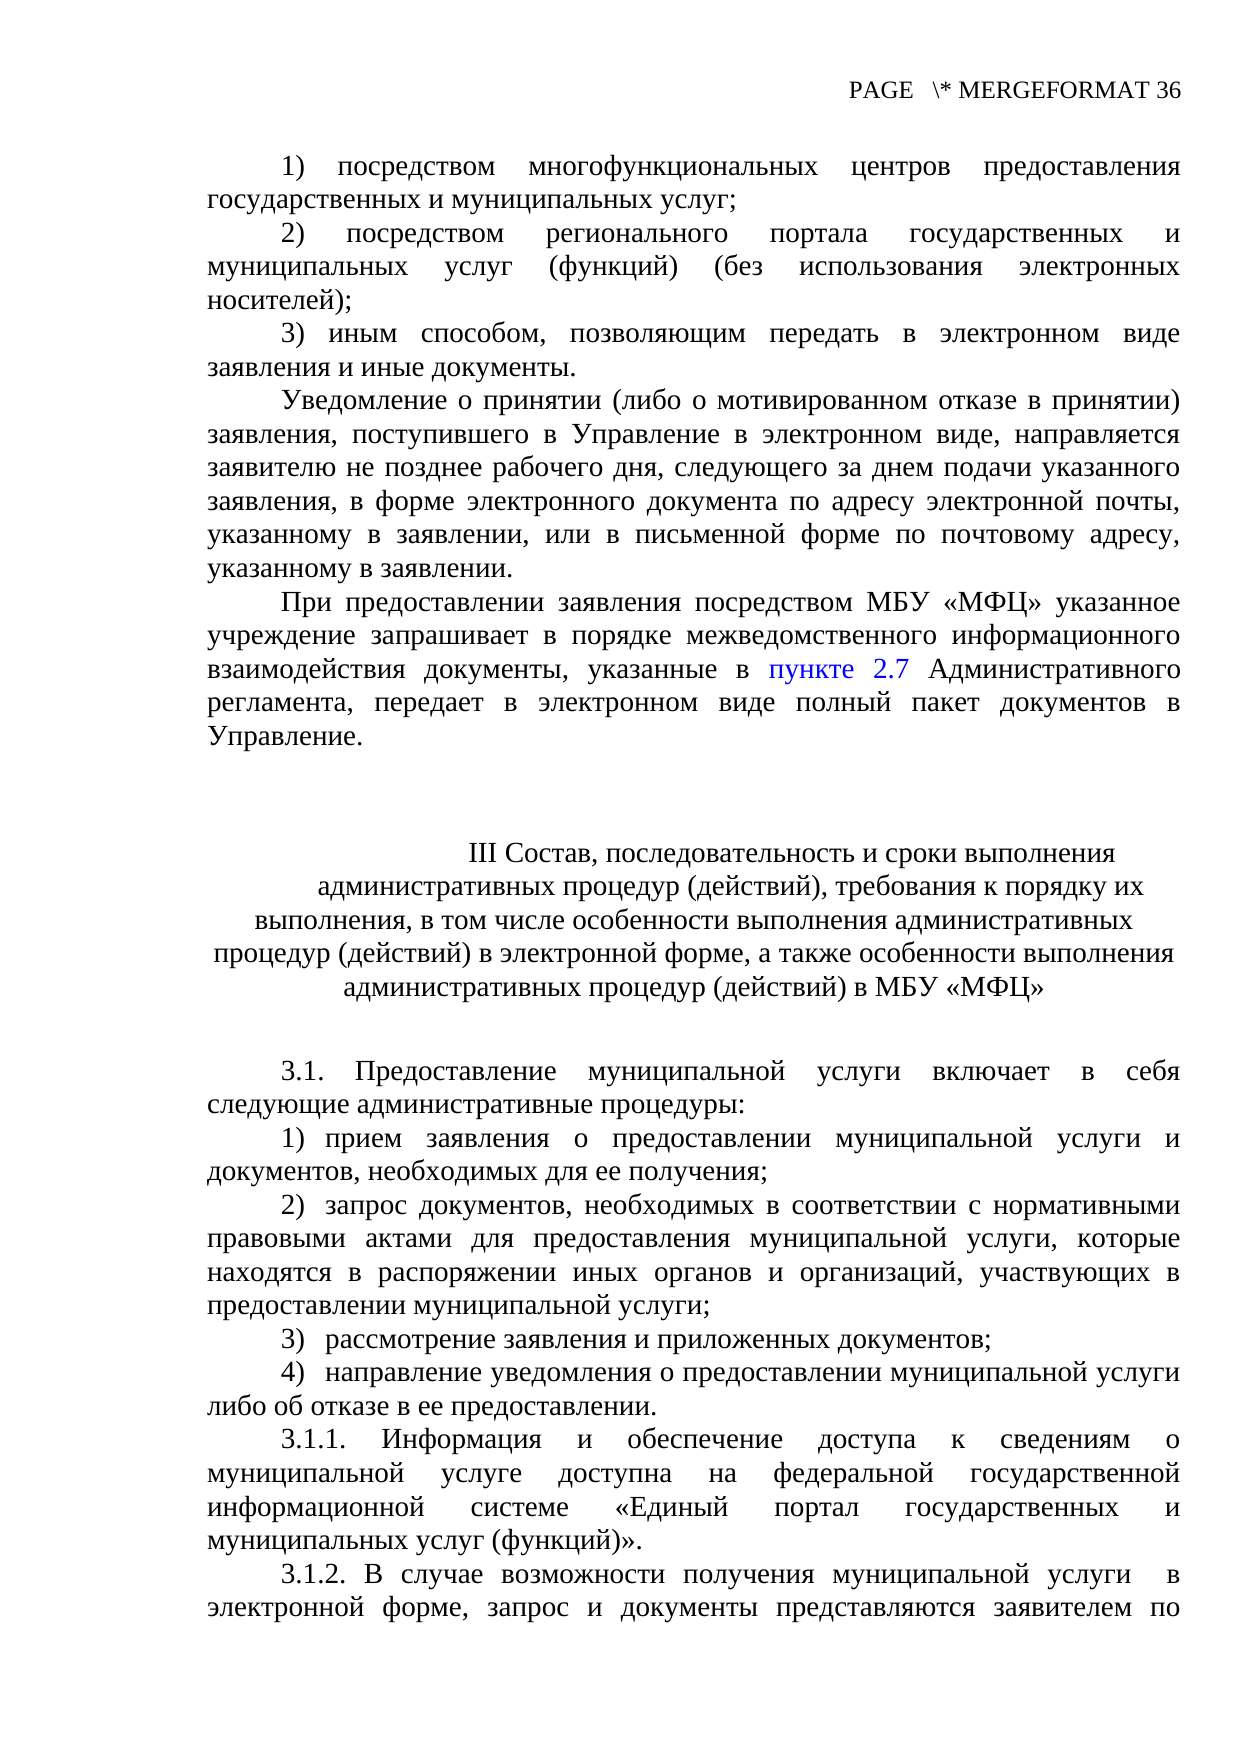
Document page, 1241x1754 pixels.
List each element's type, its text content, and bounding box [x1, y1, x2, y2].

text Уведомление о принятии (либо о мотивированном отказе в принятии) заявления, поступившего в Управление в электронном виде, направляется заявителю не позднее рабочего дня, следующего за днем подачи указанного заявления, в форме электронного документа по адресу электронной почты, указанному в заявлении, или в письменной форме по почтовому адресу, указанному в заявлении. [207, 382, 1181, 584]
text При предоставлении заявления посредством МБУ «МФЦ» указанное учреждение запрашивает в порядке межведомственного информационного взаимодействия документы, указанные в пункте 2.7 Административного регламента, передает в электронном виде полный пакет документов в Управление. [207, 584, 1181, 751]
text 2) посредством регионального портала государственных и муниципальных услуг (функций) (без использования электронных носителей); [207, 215, 1181, 315]
text 3) иным способом, позволяющим передать в электронном виде заявления и иные документы. [207, 315, 1181, 382]
list направление уведомления о предоставлении муниципальной услуги либо об отказе в ее предоставлении. [207, 1354, 1181, 1422]
list прием заявления о предоставлении муниципальной услуги и документов, необходимых для ее получения; [207, 1120, 1181, 1187]
text 1) посредством многофункциональных центров предоставления государственных и муниципальных услуг; [207, 148, 1181, 215]
text 3.1.1. Информация и обеспечение доступа к сведениям о муниципальной услуге доступна на федеральной государственной информационной системе «Единый портал государственных и муниципальных услуг (функций)». [207, 1422, 1181, 1556]
list Предоставление муниципальной услуги включает в себя следующие административные процедуры: [207, 1053, 1181, 1120]
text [207, 1556, 1181, 1623]
text административных процедур (действий), требования к порядку их выполнения, в том числе особенности выполнения административных процедур (действий) в электронной форме, а также особенности выполнения административных процедур (действий) в МБУ «МФЦ» [207, 868, 1181, 1003]
list рассмотрение заявления и приложенных документов; [207, 1321, 1181, 1354]
text III Состав, последовательность и сроки выполнения [468, 835, 1181, 868]
list запрос документов, необходимых в соответствии с нормативными правовыми актами для предоставления муниципальной услуги, которые находятся в распоряжении иных органов и организаций, участвующих в предоставлении муниципальной услуги; [207, 1187, 1181, 1321]
